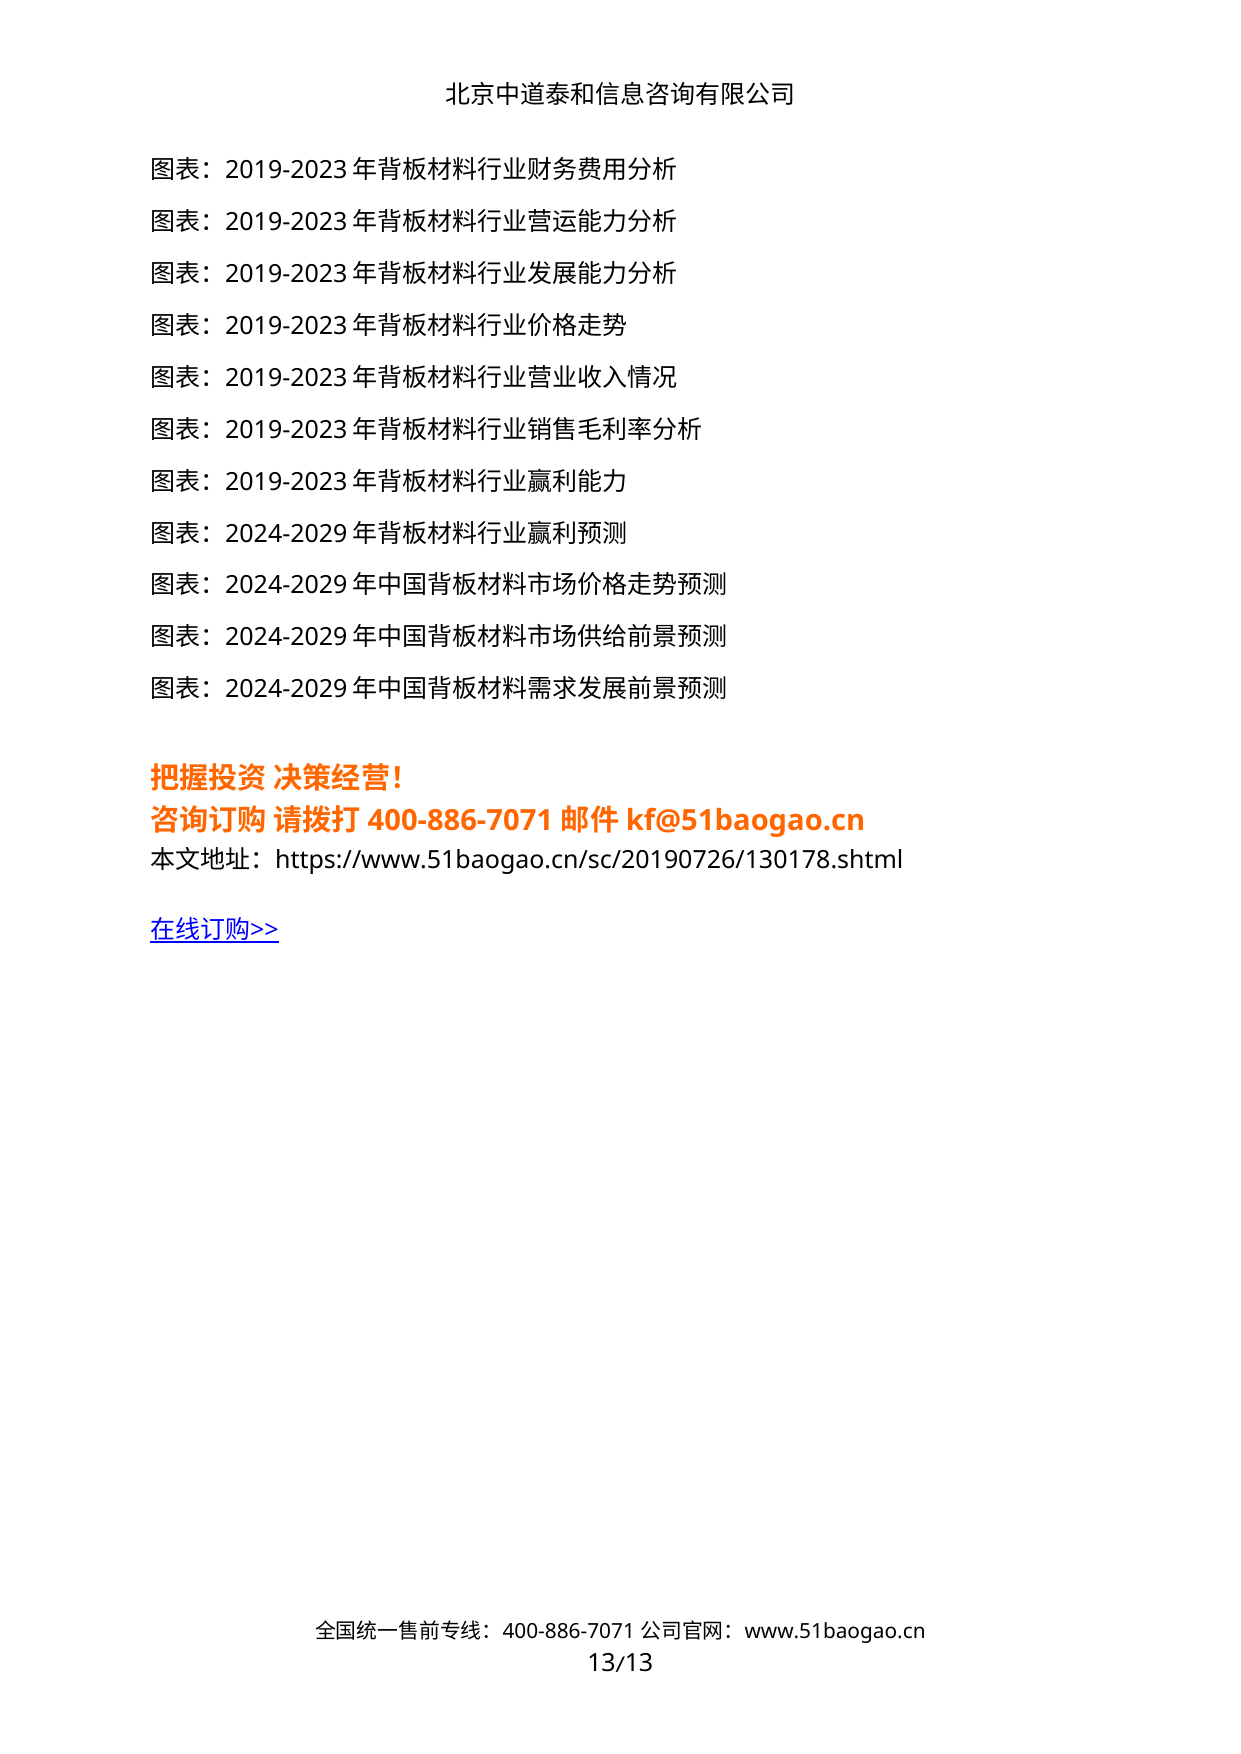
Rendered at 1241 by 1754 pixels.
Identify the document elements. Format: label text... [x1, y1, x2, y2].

text 图表：2024-2029年背板材料行业赢利预测 [150, 513, 1090, 549]
text 图表：2024-2029年中国背板材料市场价格走势预测 [150, 565, 1090, 601]
text 在线订购>> [150, 876, 1090, 946]
text 图表：2019-2023年背板材料行业销售毛利率分析 [150, 409, 1090, 446]
text 图表：2019-2023年背板材料行业营业收入情况 [150, 357, 1090, 394]
text 图表：2024-2029年中国背板材料市场供给前景预测 [150, 617, 1090, 653]
text 图表：2019-2023年背板材料行业营运能力分析 [150, 202, 1090, 238]
text 图表：2024-2029年中国背板材料需求发展前景预测 [150, 669, 1090, 705]
text 图表：2019-2023年背板材料行业财务费用分析 [150, 150, 1090, 186]
text 图表：2019-2023年背板材料行业价格走势 [150, 306, 1090, 342]
text 图表：2019-2023年背板材料行业赢利能力 [150, 461, 1090, 497]
text 把握投资 决策经营！咨询订购 请拨打 400-886-7071 邮件 kf@51baogao.cn本文地址：https://www.51baogao.cn/sc/20190726/130178.shtml [150, 721, 1090, 876]
text 图表：2019-2023年背板材料行业发展能力分析 [150, 254, 1090, 290]
